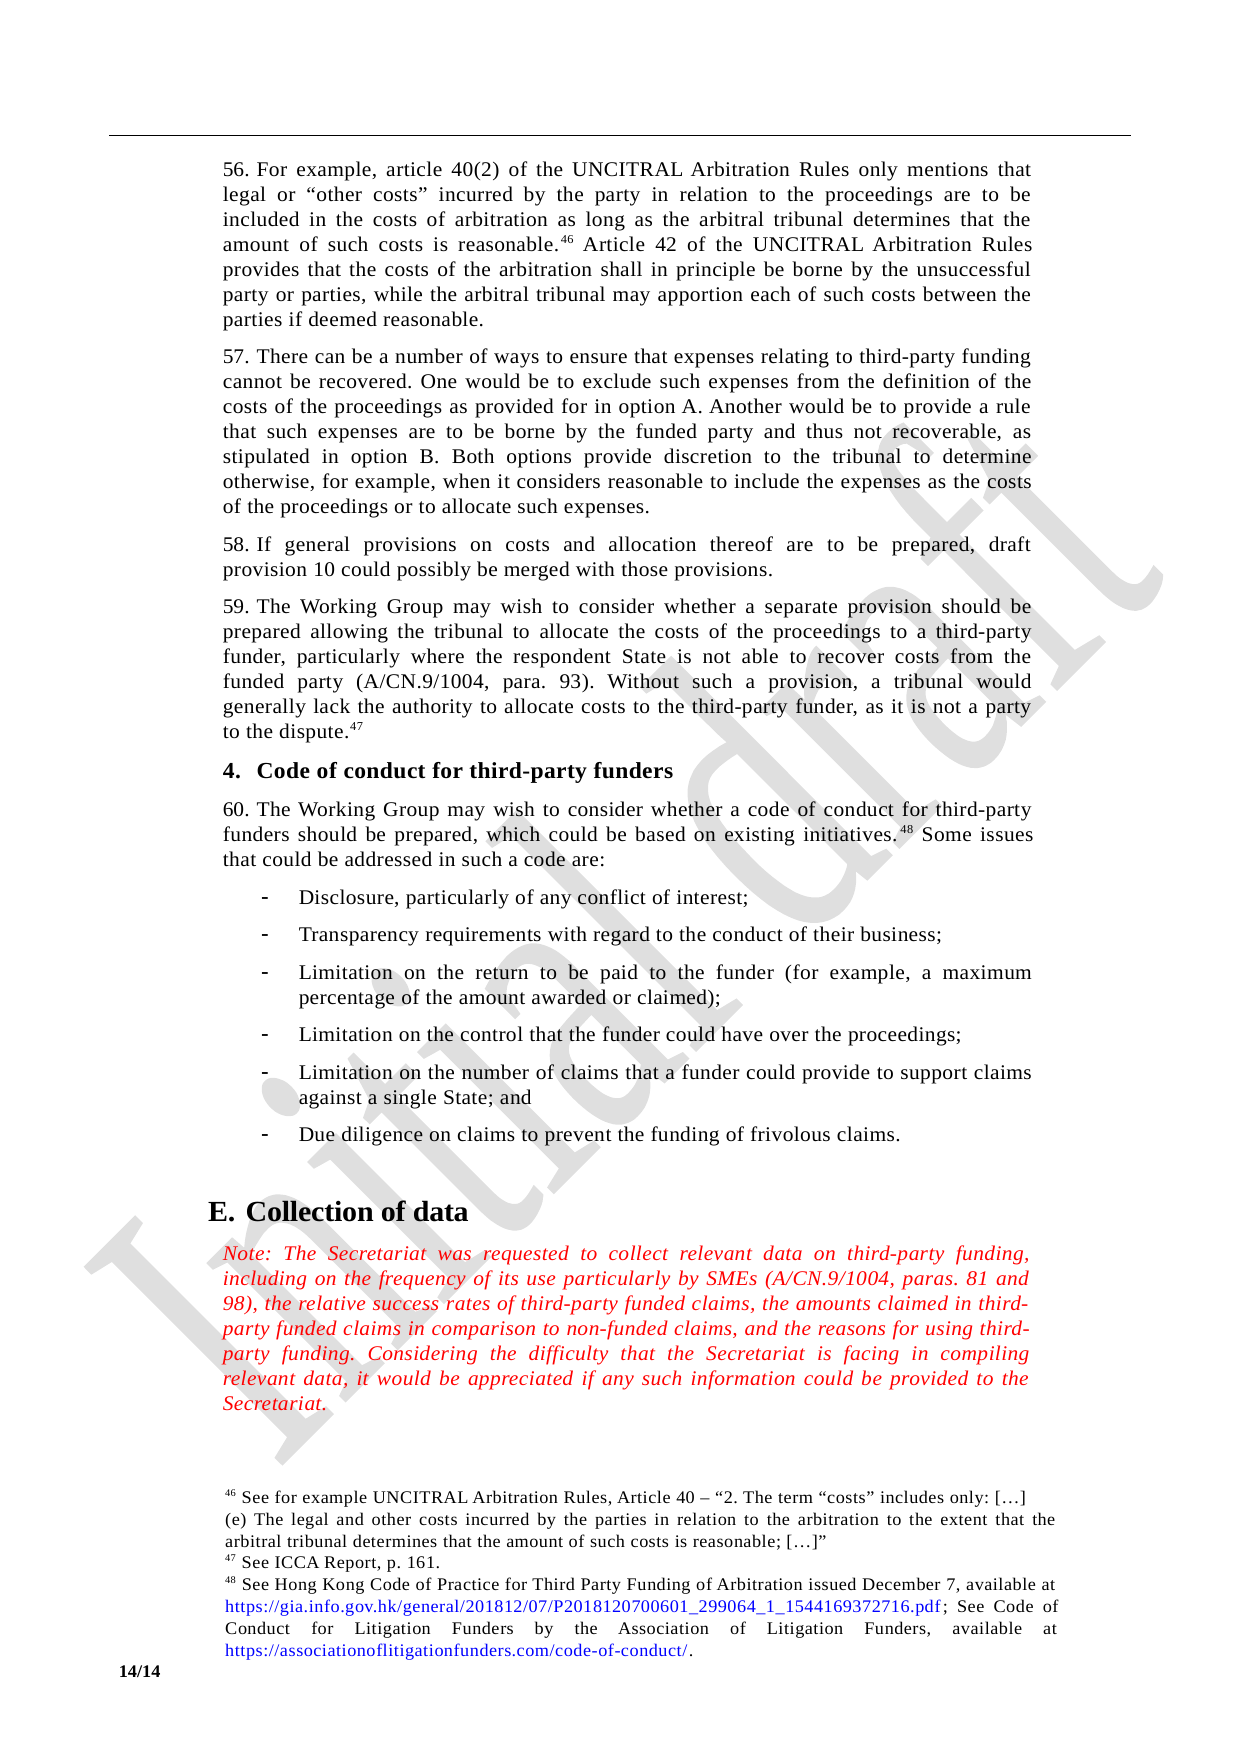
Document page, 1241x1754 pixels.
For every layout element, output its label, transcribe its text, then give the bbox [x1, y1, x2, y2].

list For example, article 40(2) of the UNCITRAL Arbitration Rules only mentions that legal or “other costs” incurred by the party in relation to the proceedings are to be included in the costs of arbitration as long as the arbitral tribunal determines that the amount of such costs is reasonable. Article 42 of the UNCITRAL Arbitration Rules provides that the costs of the arbitration shall in principle be borne by the unsuccessful party or parties, while the arbitral tribunal may apportion each of such costs between the parties if deemed reasonable. [223, 156, 1033, 331]
list Limitation on the number of claims that a funder could provide to support claims against a single State; and [261, 1059, 1033, 1109]
list The Working Group may wish to consider whether a separate provision should be prepared allowing the tribunal to allocate the costs of the proceedings to a third-party funder, particularly where the respondent State is not able to recover costs from the funded party (A/CN.9/1004, para. 93). Without such a provision, a tribunal would generally lack the authority to allocate costs to the third-party funder, as it is not a party to the dispute. [223, 593, 1033, 743]
list Limitation on the control that the funder could have over the proceedings; [261, 1021, 1033, 1046]
list Limitation on the return to be paid to the funder (for example, a maximum percentage of the amount awarded or claimed); [261, 959, 1033, 1009]
list Collection of data [208, 1196, 1165, 1228]
list Transparency requirements with regard to the conduct of their business; [261, 921, 1033, 946]
list If general provisions on costs and allocation thereof are to be prepared, draft provision 10 could possibly be merged with those provisions. [223, 531, 1033, 581]
text Note: The Secretariat was requested to collect relevant data on third-party funding, including on the frequency of its use particularly by SMEs (A/CN.9/1004, paras. 81 and 98), the relative success rates of third-party funded claims, the amounts claimed in third-party funded claims in comparison to non-funded claims, and the reasons for using third-party funding. Considering the difficulty that the Secretariat is facing in compiling relevant data, it would be appreciated if any such information could be provided to the Secretariat. [223, 1240, 1033, 1415]
list Due diligence on claims to prevent the funding of frivolous claims. [261, 1121, 1033, 1146]
list Disclosure, particularly of any conflict of interest; [261, 884, 1033, 909]
list The Working Group may wish to consider whether a code of conduct for third-party funders should be prepared, which could be based on existing initiatives. Some issues that could be addressed in such a code are: [223, 796, 1033, 871]
list Code of conduct for third-party funders [223, 756, 1034, 784]
list There can be a number of ways to ensure that expenses relating to third-party funding cannot be recovered. One would be to exclude such expenses from the definition of the costs of the proceedings as provided for in option A. Another would be to provide a rule that such expenses are to be borne by the funded party and thus not recoverable, as stipulated in option B. Both options provide discretion to the tribunal to determine otherwise, for example, when it considers reasonable to include the expenses as the costs of the proceedings or to allocate such expenses. [223, 343, 1033, 518]
